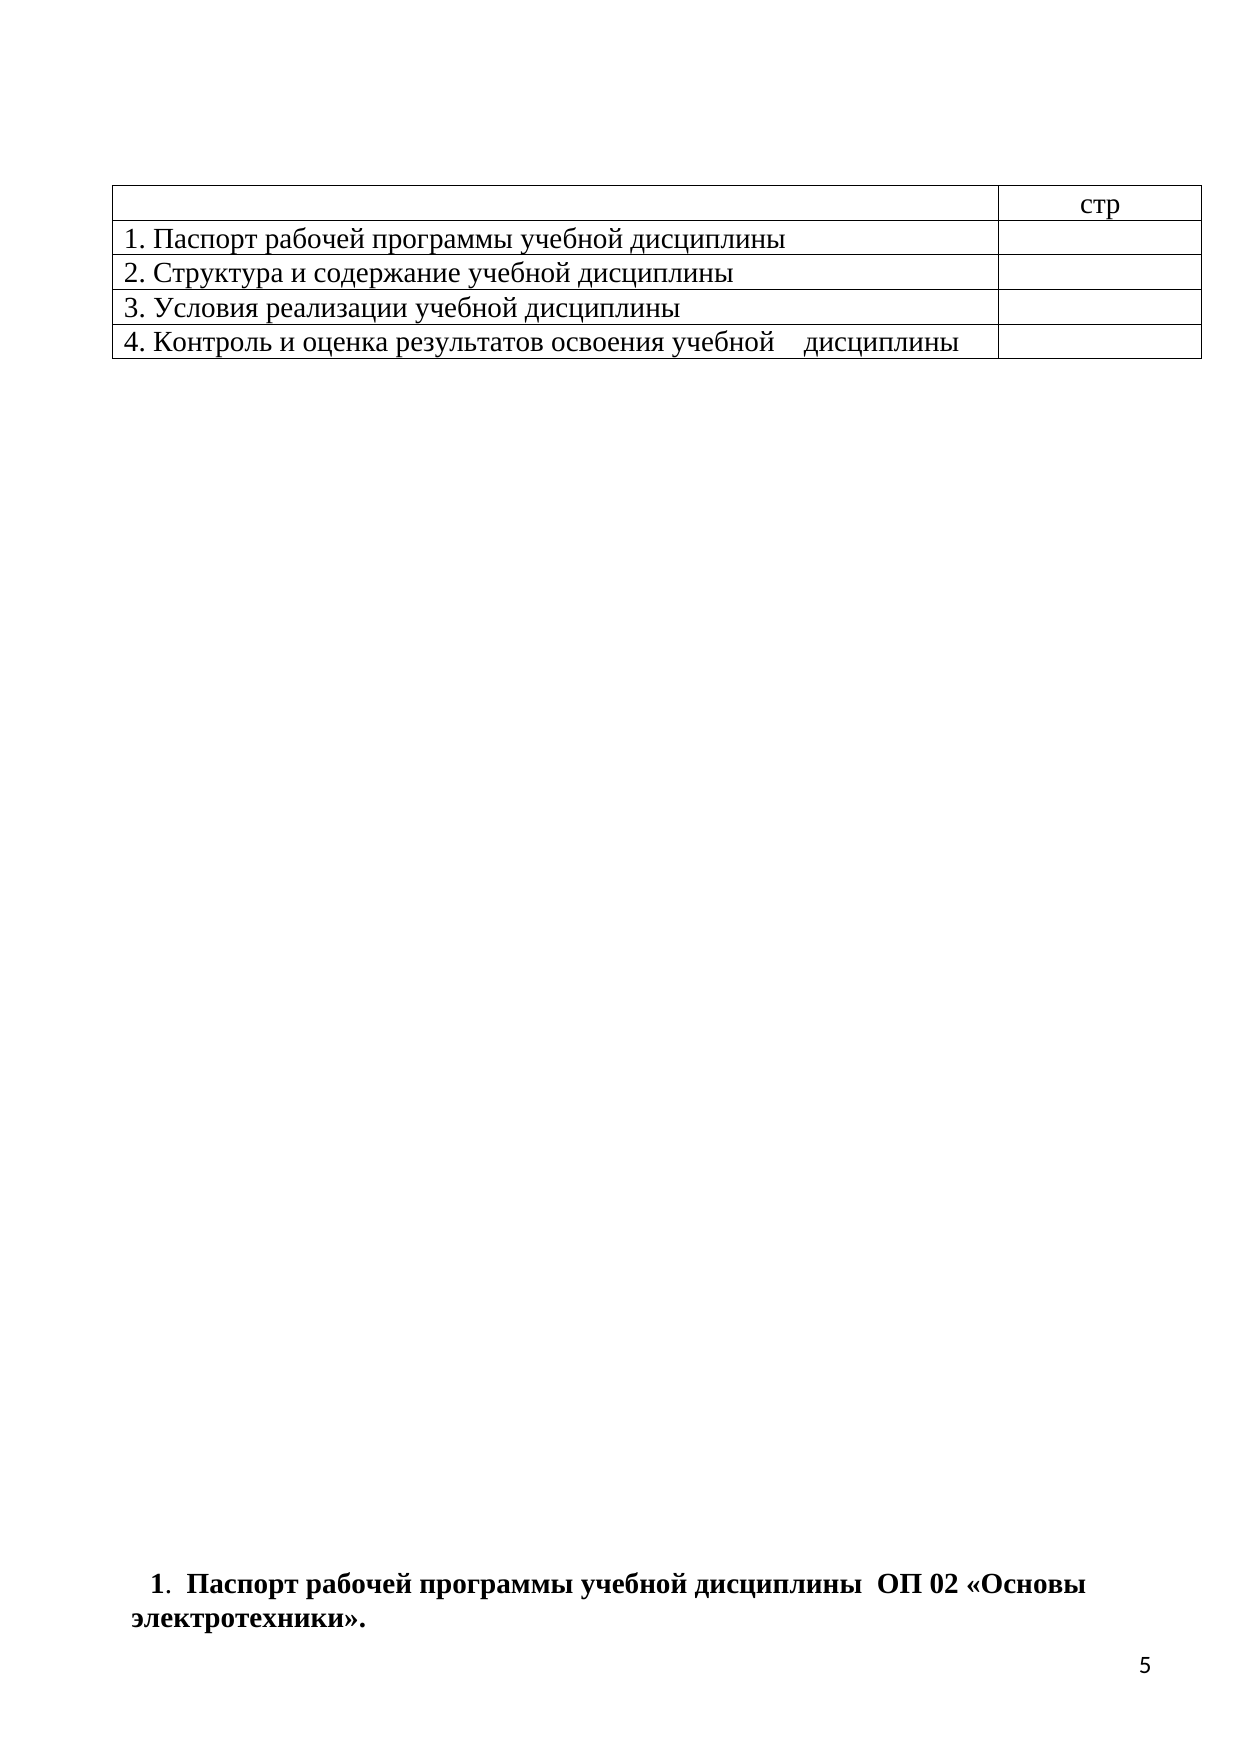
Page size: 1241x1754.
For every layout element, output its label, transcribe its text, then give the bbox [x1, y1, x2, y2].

text 1. Паспорт рабочей программы учебной дисциплины ОП 02 «Основы электротехники». [131, 1567, 1152, 1634]
table_cell [999, 221, 1201, 254]
table_cell [999, 325, 1201, 358]
table_header [113, 186, 998, 220]
table_cell 1. Паспорт рабочей программы учебной дисциплины [113, 221, 998, 254]
table_cell 3. Условия реализации учебной дисциплины [113, 290, 998, 323]
table_cell [999, 255, 1201, 289]
table_cell [999, 290, 1201, 323]
table_cell 4. Контроль и оценка результатов освоения учебной дисциплины [113, 325, 998, 358]
table_cell 2. Структура и содержание учебной дисциплины [113, 255, 998, 289]
table_header стр [999, 186, 1201, 220]
